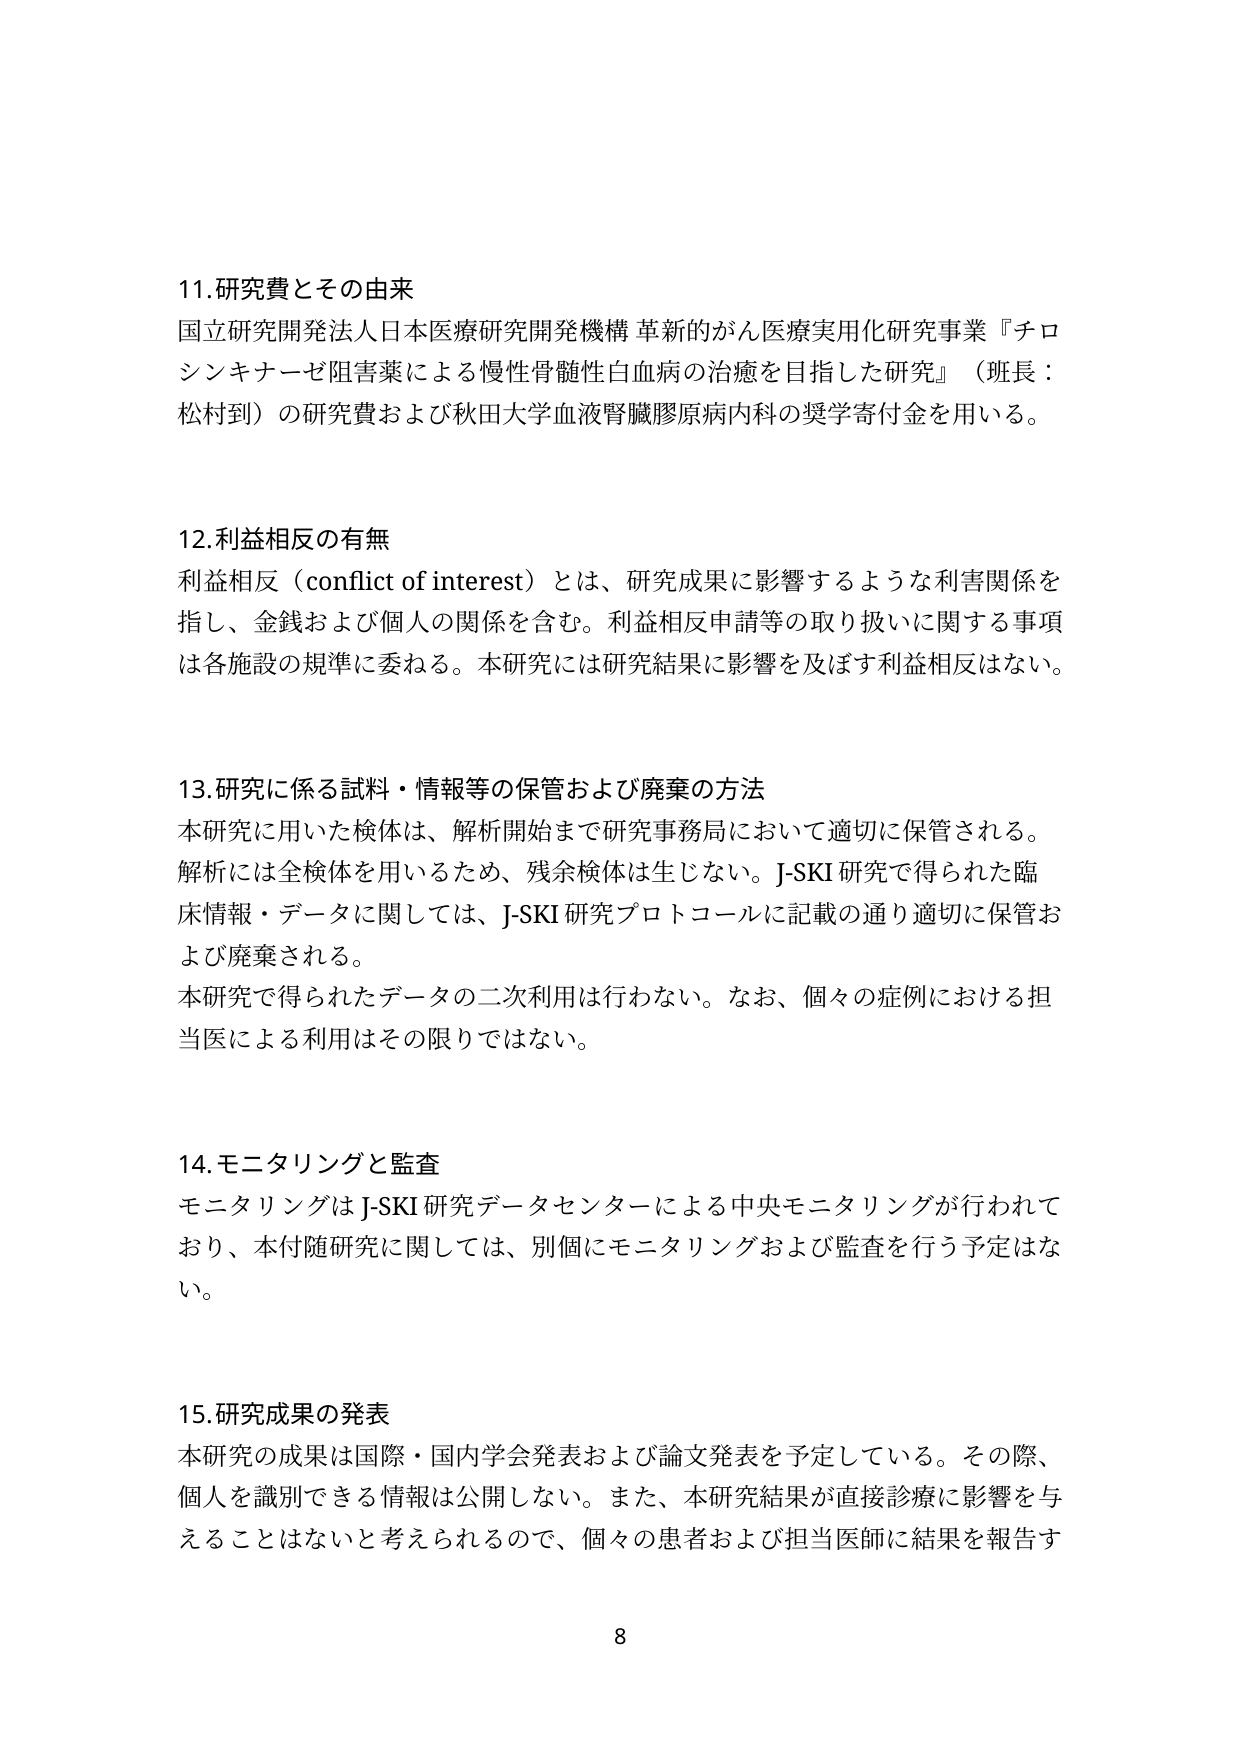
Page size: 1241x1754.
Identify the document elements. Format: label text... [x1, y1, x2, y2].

text 国立研究開発法人日本医療研究開発機構 革新的がん医療実用化研究事業『チロシンキナーゼ阻害薬による慢性骨髄性白血病の治癒を目指した研究』（班長：松村到）の研究費および秋田大学血液腎臓膠原病内科の奨学寄付金を用いる。 [177, 308, 1063, 433]
list 研究成果の発表 [177, 1392, 1063, 1433]
list 研究費とその由来 [177, 267, 1063, 308]
list モニタリングと監査 [177, 1142, 1063, 1183]
text 本研究に用いた検体は、解析開始まで研究事務局において適切に保管される。解析には全検体を用いるため、残余検体は生じない。J-SKI研究で得られた臨床情報・データに関しては、J-SKI研究プロトコールに記載の通り適切に保管および廃棄される。 [177, 808, 1063, 975]
list 研究に係る試料・情報等の保管および廃棄の方法 [177, 767, 1063, 808]
text 本研究で得られたデータの二次利用は行わない。なお、個々の症例における担当医による利用はその限りではない。 [177, 975, 1063, 1058]
list 利益相反の有無 [177, 517, 1063, 558]
text 利益相反（conflict of interest）とは、研究成果に影響するような利害関係を指し、金銭および個人の関係を含む。利益相反申請等の取り扱いに関する事項は各施設の規準に委ねる。本研究には研究結果に影響を及ぼす利益相反はない。 [177, 558, 1063, 683]
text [177, 1433, 1063, 1558]
text モニタリングはJ-SKI研究データセンターによる中央モニタリングが行われており、本付随研究に関しては、別個にモニタリングおよび監査を行う予定はない。 [177, 1183, 1063, 1308]
